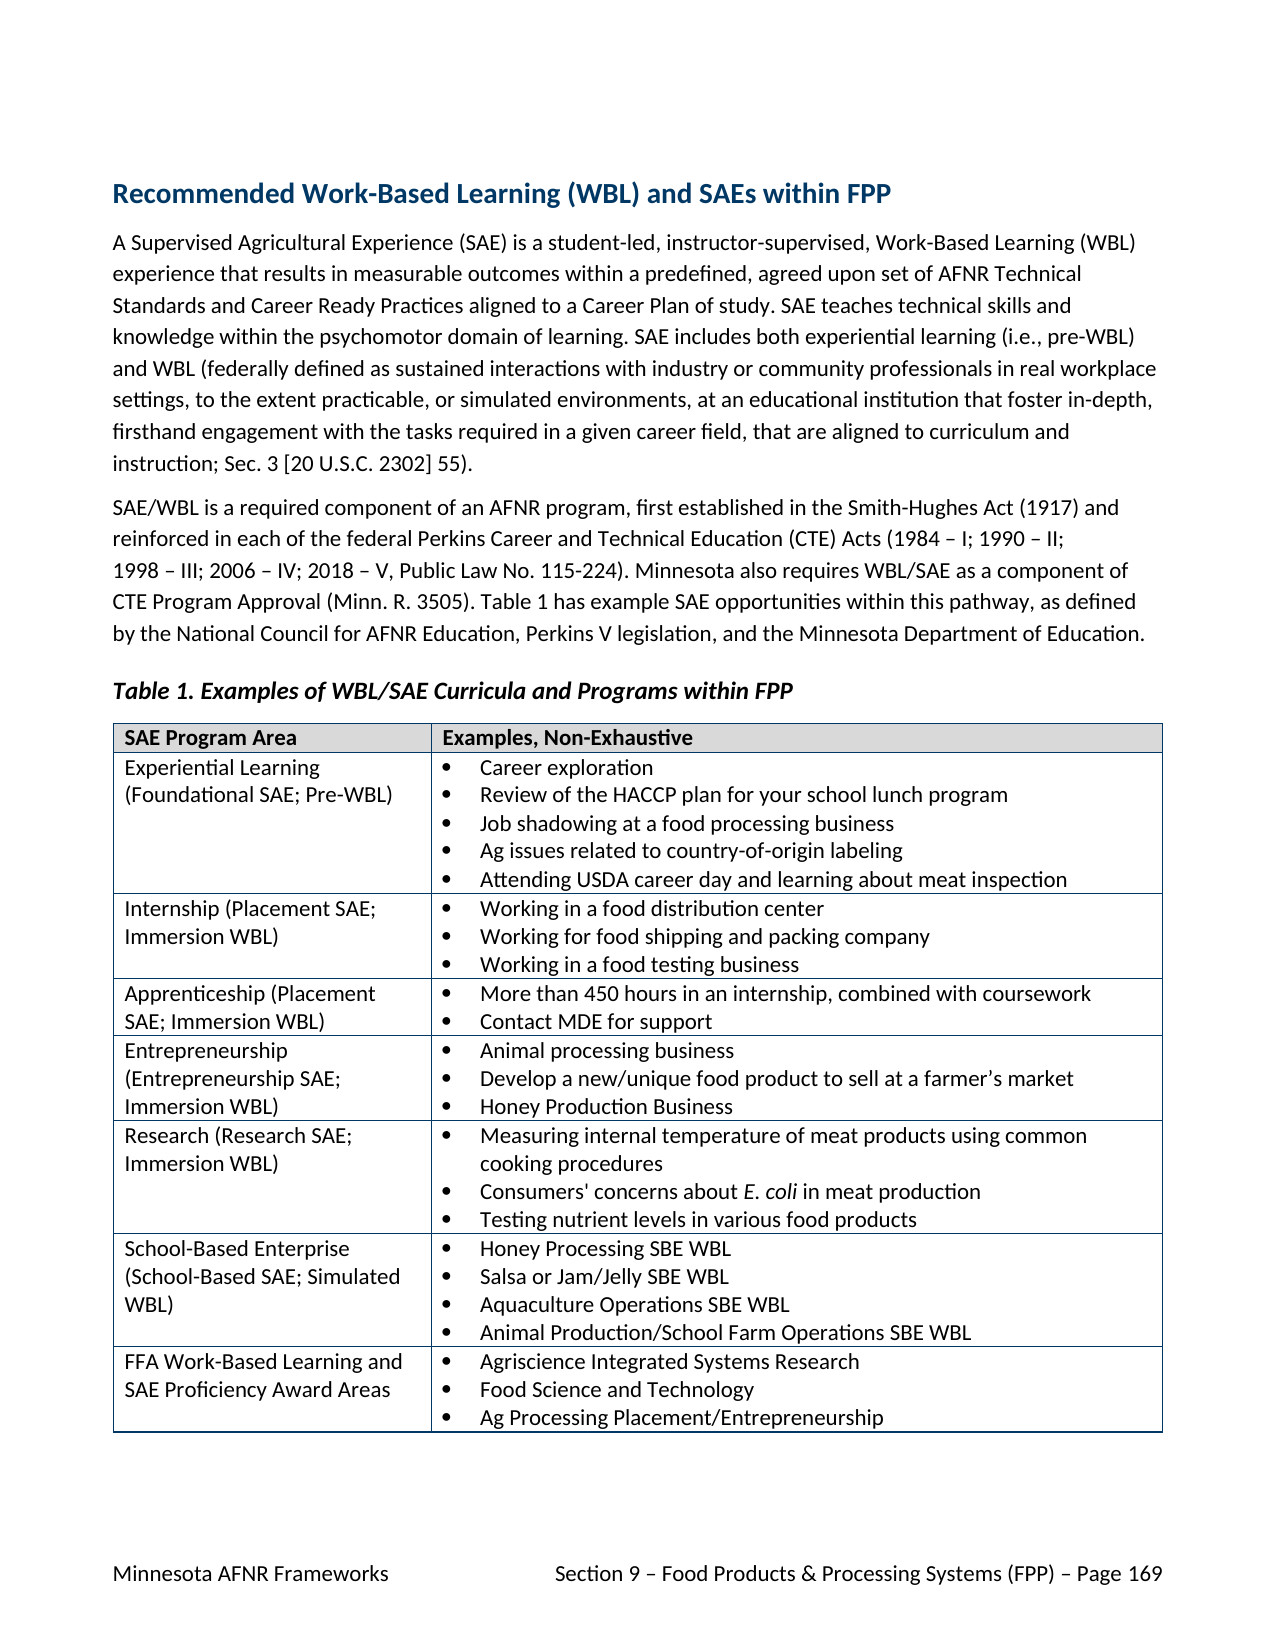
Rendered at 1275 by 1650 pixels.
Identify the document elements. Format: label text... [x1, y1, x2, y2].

subtitle Recommended Work-Based Learning (WBL) and SAEs within FPP [112, 175, 1162, 211]
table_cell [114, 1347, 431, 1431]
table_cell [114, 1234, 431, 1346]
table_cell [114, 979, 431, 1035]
text SAE/WBL is a required component of an AFNR program, first established in the Smith-Hughes Act (1917) and reinforced in each of the federal Perkins Career and Technical Education (CTE) Acts (1984 – I; 1990 – II; 1998 – III; 2006 – IV; 2018 – V, Public Law No. 115-224). Minnesota also requires WBL/SAE as a component of CTE Program Approval (Minn. R. 3505). Table 1 has example SAE opportunities within this pathway, as defined by the National Council for AFNR Education, Perkins V legislation, and the Minnesota Department of Education. [112, 493, 1162, 647]
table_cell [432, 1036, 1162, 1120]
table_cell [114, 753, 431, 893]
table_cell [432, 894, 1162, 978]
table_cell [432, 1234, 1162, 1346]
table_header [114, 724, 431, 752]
text A Supervised Agricultural Experience (SAE) is a student-led, instructor-supervised, Work-Based Learning (WBL) experience that results in measurable outcomes within a predefined, agreed upon set of AFNR Technical Standards and Career Ready Practices aligned to a Career Plan of study. SAE teaches technical skills and knowledge within the psychomotor domain of learning. SAE includes both experiential learning (i.e., pre-WBL) and WBL (federally defined as sustained interactions with industry or community professionals in real workplace settings, to the extent practicable, or simulated environments, at an educational institution that foster in-depth, firsthand engagement with the tasks required in a given career field, that are aligned to curriculum and instruction; Sec. 3 [20 U.S.C. 2302] 55). [112, 228, 1162, 477]
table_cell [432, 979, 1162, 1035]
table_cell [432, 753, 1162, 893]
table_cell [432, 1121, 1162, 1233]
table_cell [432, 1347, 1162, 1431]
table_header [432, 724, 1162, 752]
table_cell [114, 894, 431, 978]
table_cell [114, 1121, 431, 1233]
subtitle Table 1. Examples of WBL/SAE Curricula and Programs within FPP [112, 676, 1162, 706]
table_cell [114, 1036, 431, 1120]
